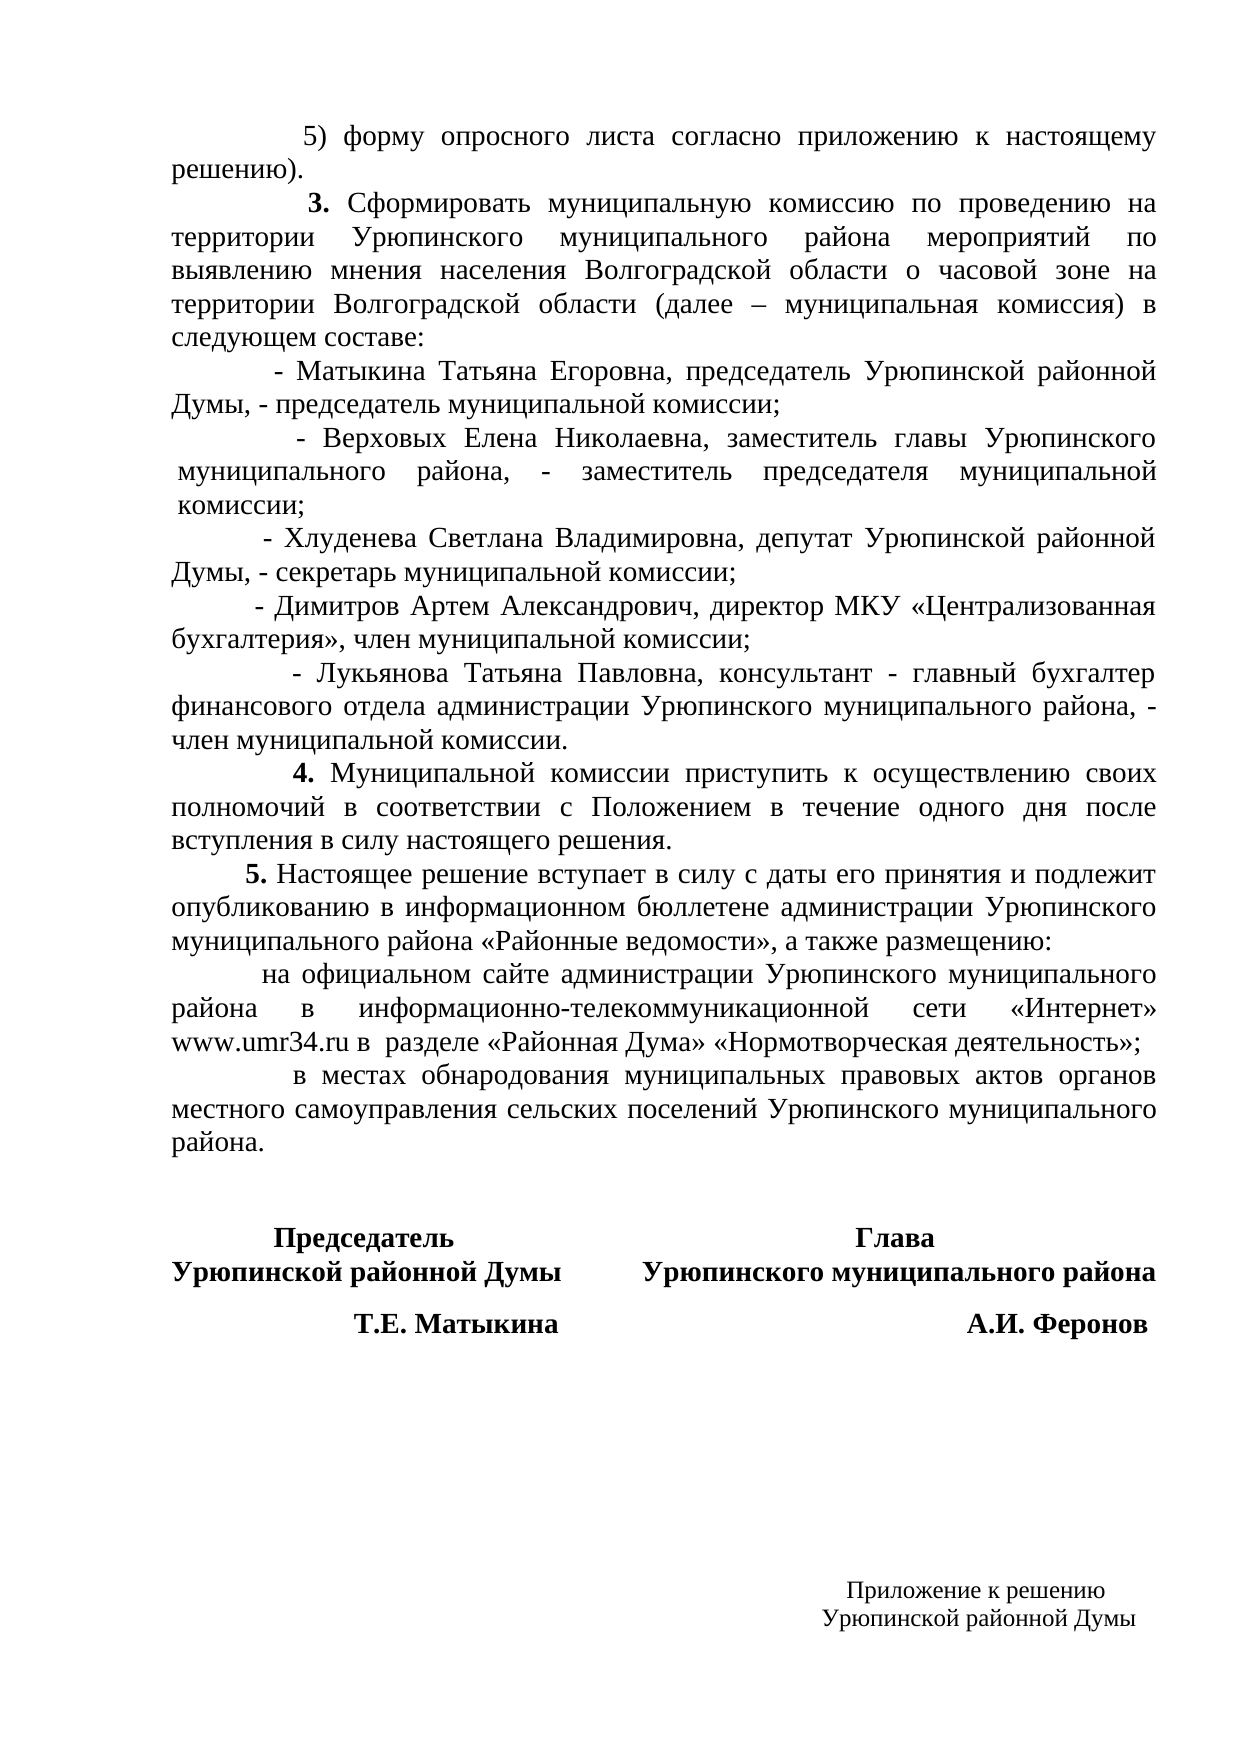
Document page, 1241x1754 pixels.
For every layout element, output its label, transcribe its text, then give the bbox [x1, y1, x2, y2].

text Урюпинской районной Думы [171, 1603, 1158, 1632]
text 5. Настоящее решение вступает в силу с даты его принятия и подлежит опубликованию в информационном бюллетене администрации Урюпинского муниципального района «Районные ведомости», а также размещению: [171, 856, 1158, 957]
text 3. Сформировать муниципальную комиссию по проведению на территории Урюпинского муниципального района мероприятий по выявлению мнения населения Волгоградской области о часовой зоне на территории Волгоградской области (далее – муниципальная комиссия) в следующем составе: [171, 185, 1158, 353]
text на официальном сайте администрации Урюпинского муниципального района в информационно-телекоммуникационной сети «Интернет» www.umr34.ru в разделе «Районная Дума» «Нормотворческая деятельность»; [171, 957, 1158, 1057]
text - Матыкина Татьяна Егоровна, председатель Урюпинской районной Думы, - председатель муниципальной комиссии; [171, 353, 1158, 420]
text 4. Муниципальной комиссии приступить к осуществлению своих полномочий в соответствии с Положением в течение одного дня после вступления в силу настоящего решения. [171, 755, 1158, 856]
text Приложение к решению [171, 1575, 1158, 1603]
text 5) форму опросного листа согласно приложению к настоящему решению). [171, 118, 1158, 185]
text - Верховых Елена Николаевна, заместитель главы Урюпинского муниципального района, - заместитель председателя муниципальной комиссии; [177, 420, 1158, 521]
text в местах обнародования муниципальных правовых актов органов местного самоуправления сельских поселений Урюпинского муниципального района. [171, 1057, 1158, 1158]
text Урюпинской районной Думы Урюпинского муниципального района [171, 1254, 1158, 1287]
text Председатель Глава [171, 1220, 1158, 1254]
text Т.Е. Матыкина А.И. Феронов [171, 1306, 1158, 1340]
text - Хлуденева Светлана Владимировна, депутат Урюпинской районной Думы, - секретарь муниципальной комиссии; [171, 521, 1158, 588]
text - Димитров Артем Александрович, директор МКУ «Централизованная бухгалтерия», член муниципальной комиссии; [171, 588, 1158, 655]
text - Лукьянова Татьяна Павловна, консультант - главный бухгалтер финансового отдела администрации Урюпинского муниципального района, - член муниципальной комиссии. [171, 655, 1158, 755]
